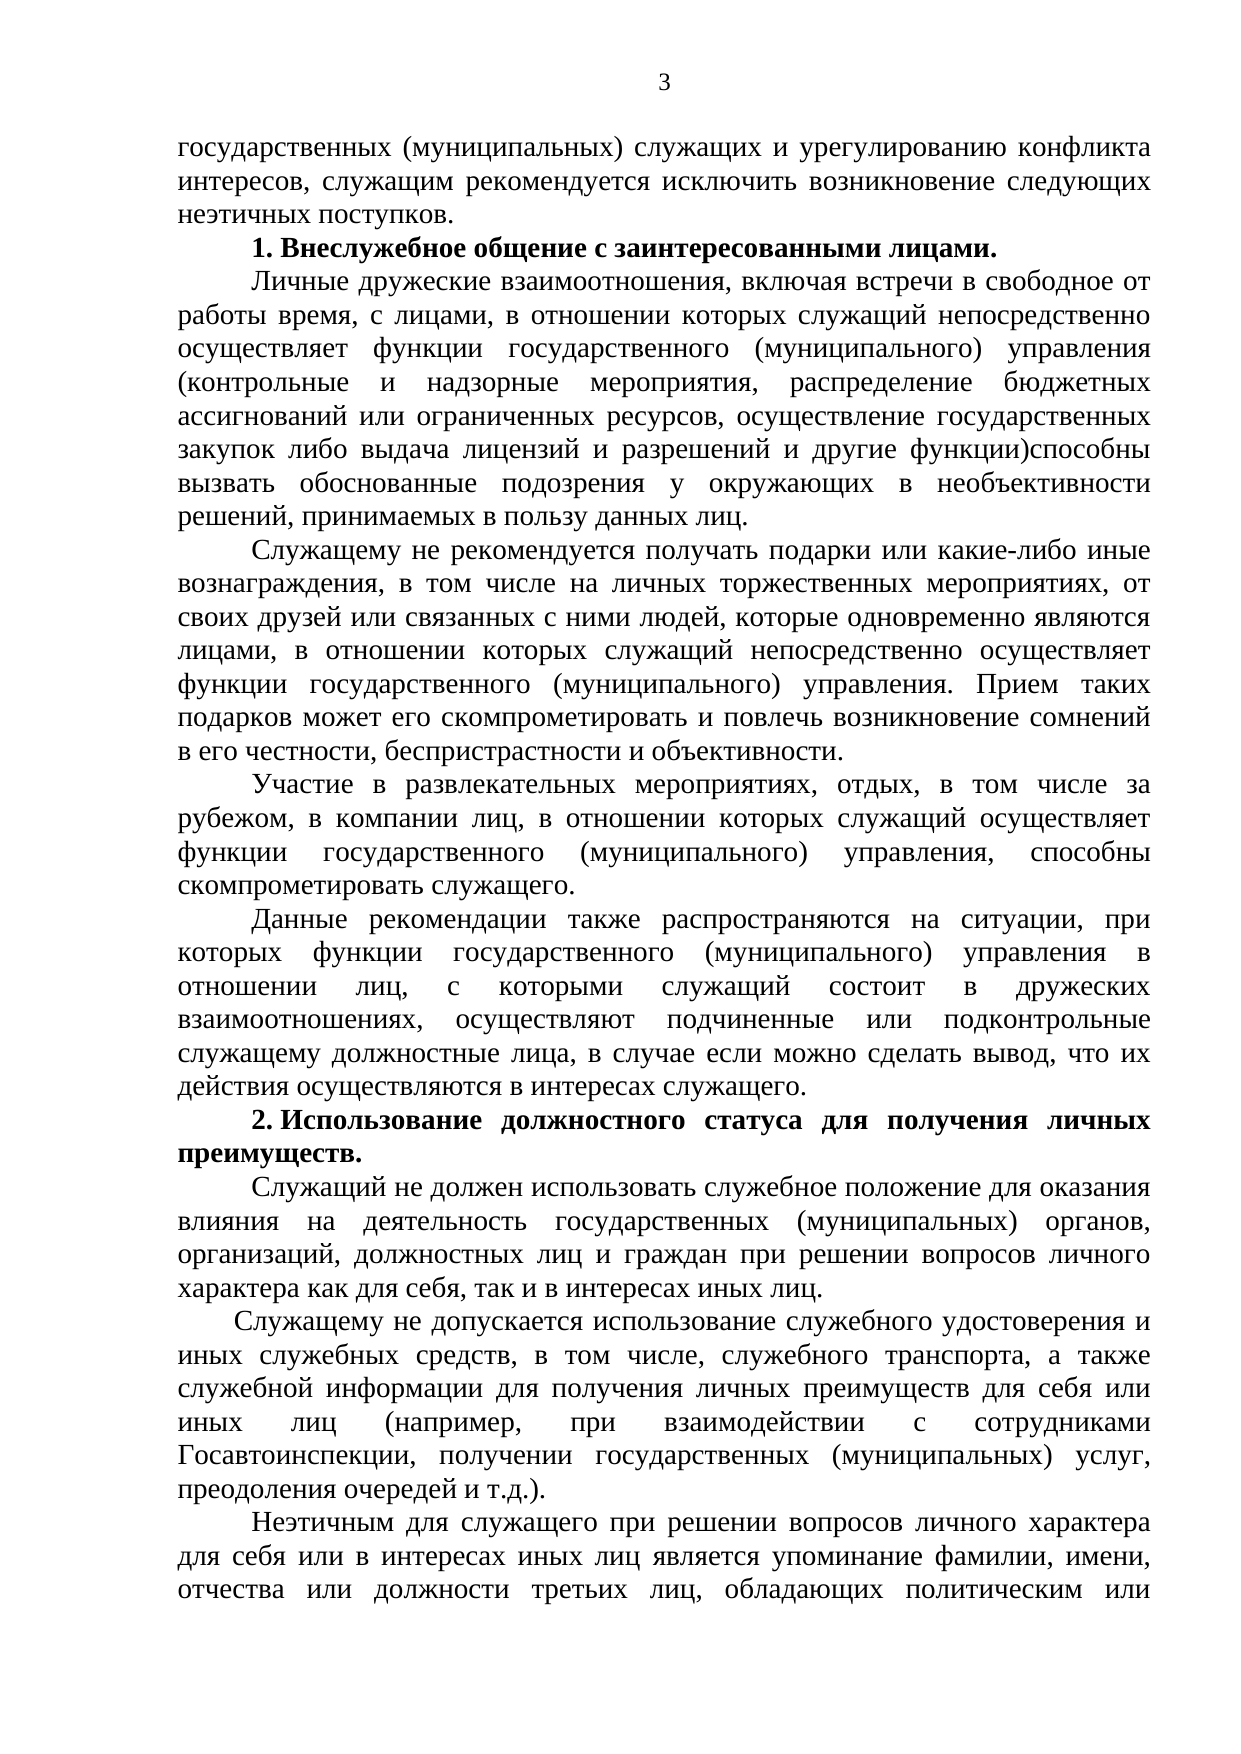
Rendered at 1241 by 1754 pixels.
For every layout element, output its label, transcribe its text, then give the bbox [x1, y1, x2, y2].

text Данные рекомендации также распространяются на ситуации, при которых функции государственного (муниципального) управления в отношении лиц, с которыми служащий состоит в дружеских взаимоотношениях, осуществляют подчиненные или подконтрольные служащему должностные лица, в случае если можно сделать вывод, что их действия осуществляются в интересах служащего. [177, 901, 1152, 1102]
text 1. Внеслужебное общение с заинтересованными лицами. [177, 230, 1152, 263]
text Служащий не должен использовать служебное положение для оказания влияния на деятельность государственных (муниципальных) органов, организаций, должностных лиц и граждан при решении вопросов личного характера как для себя, так и в интересах иных лиц. [177, 1169, 1152, 1303]
text 2. Использование должностного статуса для получения личных преимуществ. [177, 1102, 1152, 1169]
text Служащему не рекомендуется получать подарки или какие-либо иные вознаграждения, в том числе на личных торжественных мероприятиях, от своих друзей или связанных с ними людей, которые одновременно являются лицами, в отношении которых служащий непосредственно осуществляет функции государственного (муниципального) управления. Прием таких подарков может его скомпрометировать и повлечь возникновение сомнений в его честности, беспристрастности и объективности. [177, 532, 1152, 767]
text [177, 1504, 1152, 1605]
text Участие в развлекательных мероприятиях, отдых, в том числе за рубежом, в компании лиц, в отношении которых служащий осуществляет функции государственного (муниципального) управления, способны скомпрометировать служащего. [177, 767, 1152, 901]
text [177, 129, 1152, 230]
text Служащему не допускается использование служебного удостоверения и иных служебных средств, в том числе, служебного транспорта, а также служебной информации для получения личных преимуществ для себя или иных лиц (например, при взаимодействии с сотрудниками Госавтоинспекции, получении государственных (муниципальных) услуг, преодоления очередей и т.д.). [177, 1303, 1152, 1504]
text Личные дружеские взаимоотношения, включая встречи в свободное от работы время, с лицами, в отношении которых служащий непосредственно осуществляет функции государственного (муниципального) управления (контрольные и надзорные мероприятия, распределение бюджетных ассигнований или ограниченных ресурсов, осуществление государственных закупок либо выдача лицензий и разрешений и другие функции)способны вызвать обоснованные подозрения у окружающих в необъективности решений, принимаемых в пользу данных лиц. [177, 263, 1152, 532]
